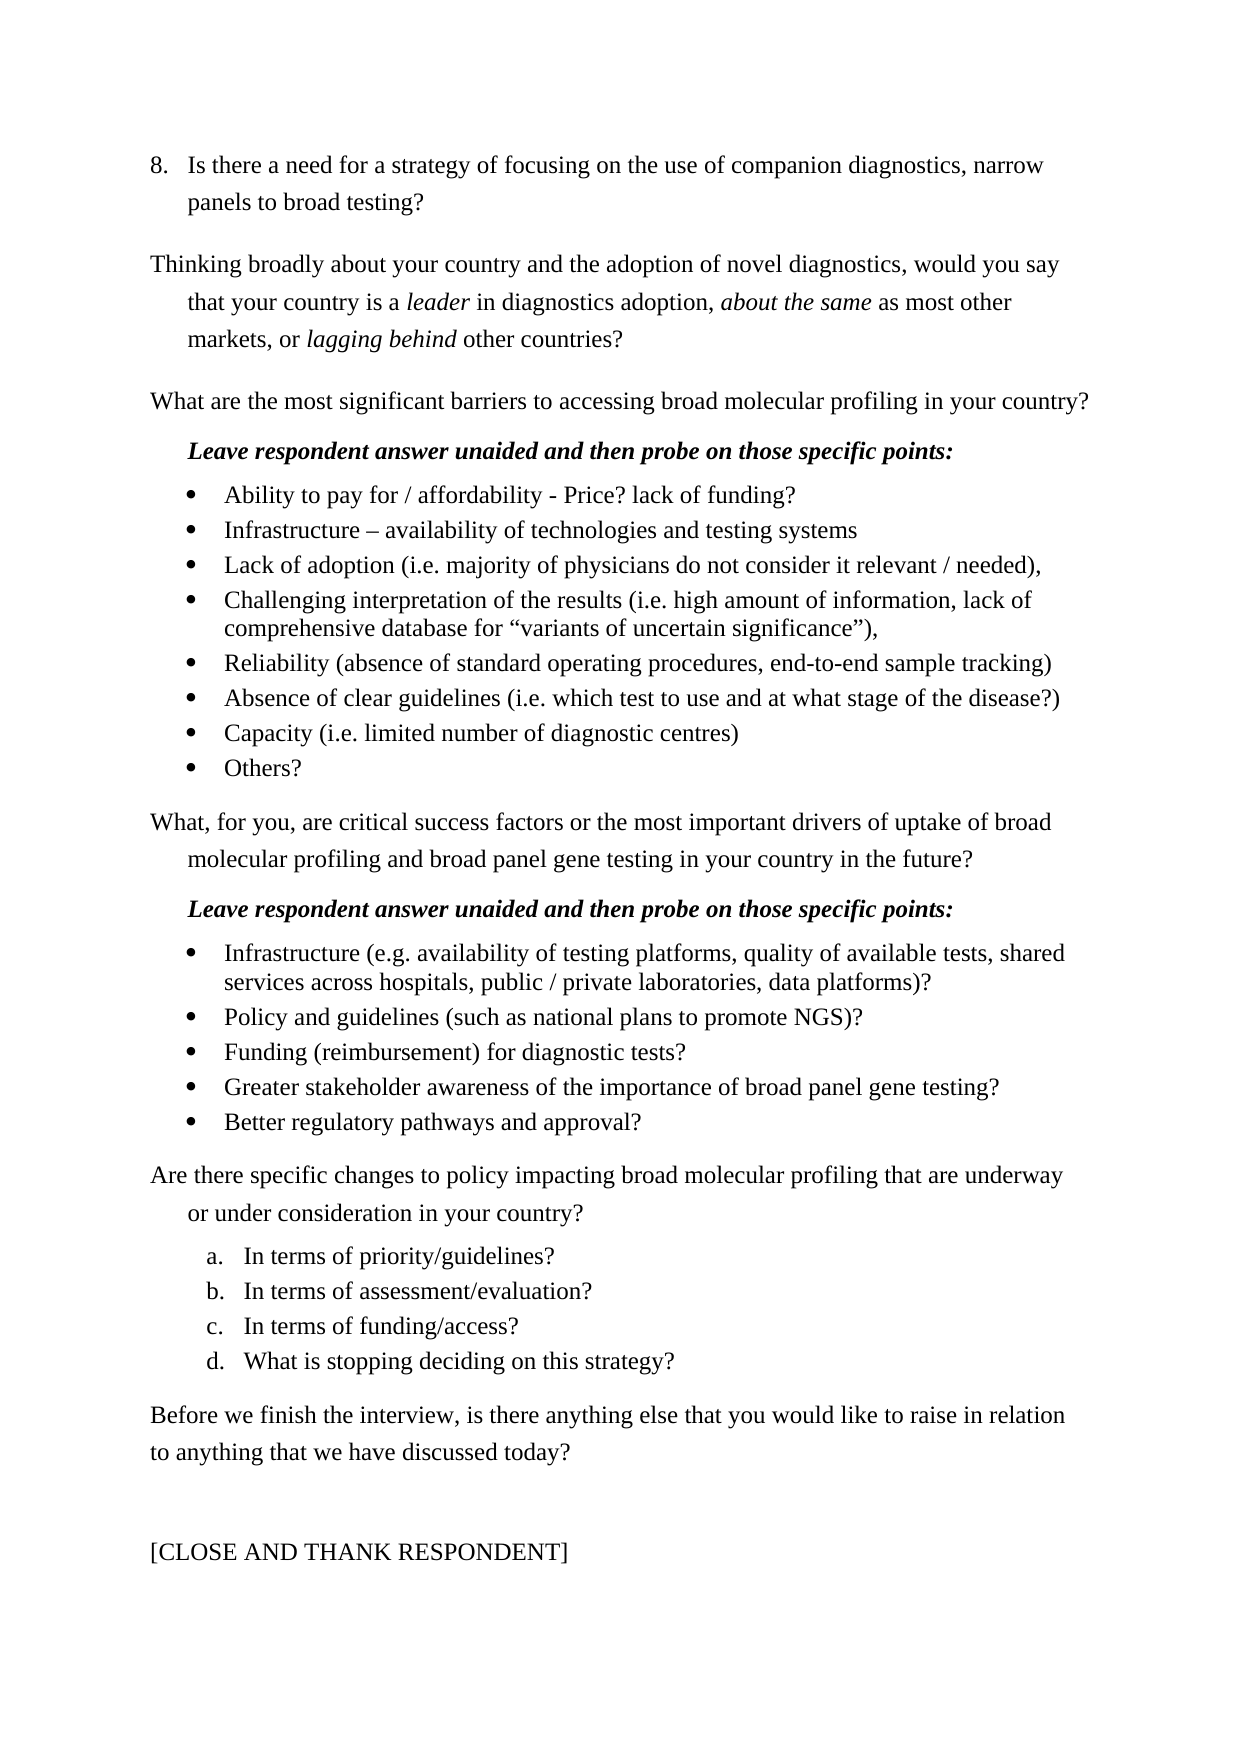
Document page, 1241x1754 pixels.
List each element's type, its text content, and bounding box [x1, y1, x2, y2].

list Greater stakeholder awareness of the importance of broad panel gene testing? [187, 1072, 1090, 1100]
text Thinking broadly about your country and the adoption of novel diagnostics, would you say that your country is a leader in diagnostics adoption, about the same as most other markets, or lagging behind other countries? [150, 249, 1090, 353]
text Leave respondent answer unaided and then probe on those specific points: [187, 894, 1090, 923]
list Others? [187, 753, 1090, 782]
list Funding (reimbursement) for diagnostic tests? [187, 1037, 1090, 1065]
list Absence of clear guidelines (i.e. which test to use and at what stage of the disease?) [187, 683, 1090, 712]
text Leave respondent answer unaided and then probe on those specific points: [187, 436, 1090, 465]
list Infrastructure – availability of technologies and testing systems [187, 515, 1090, 543]
list In terms of assessment/evaluation? [206, 1276, 1090, 1305]
list Reliability (absence of standard operating procedures, end-to-end sample tracking) [187, 648, 1090, 677]
list Lack of adoption (i.e. majority of physicians do not consider it relevant / needed), [187, 550, 1090, 578]
list Ability to pay for / affordability - Price? lack of funding? [187, 480, 1090, 508]
text What, for you, are critical success factors or the most important drivers of uptake of broad molecular profiling and broad panel gene testing in your country in the future? [150, 807, 1090, 873]
list In terms of funding/access? [206, 1311, 1090, 1340]
list What is stopping deciding on this strategy? [206, 1346, 1090, 1375]
list Infrastructure (e.g. availability of testing platforms, quality of available tests, shared services across hospitals, public / private laboratories, data platforms)? [187, 938, 1090, 995]
list Challenging interpretation of the results (i.e. high amount of information, lack of comprehensive database for “variants of uncertain significance”), [187, 585, 1090, 642]
text Before we finish the interview, is there anything else that you would like to raise in relation to anything that we have discussed today? [150, 1400, 1090, 1466]
text [CLOSE AND THANK RESPONDENT] [150, 1537, 1090, 1566]
text Are there specific changes to policy impacting broad molecular profiling that are underway or under consideration in your country? [150, 1160, 1090, 1226]
list Policy and guidelines (such as national plans to promote NGS)? [187, 1002, 1090, 1030]
list In terms of priority/guidelines? [206, 1241, 1090, 1270]
list Is there a need for a strategy of focusing on the use of companion diagnostics, narrow panels to broad testing? [150, 150, 1090, 216]
list Capacity (i.e. limited number of diagnostic centres) [187, 718, 1090, 747]
text What are the most significant barriers to accessing broad molecular profiling in your country? [150, 386, 1090, 415]
list Better regulatory pathways and approval? [187, 1107, 1090, 1135]
